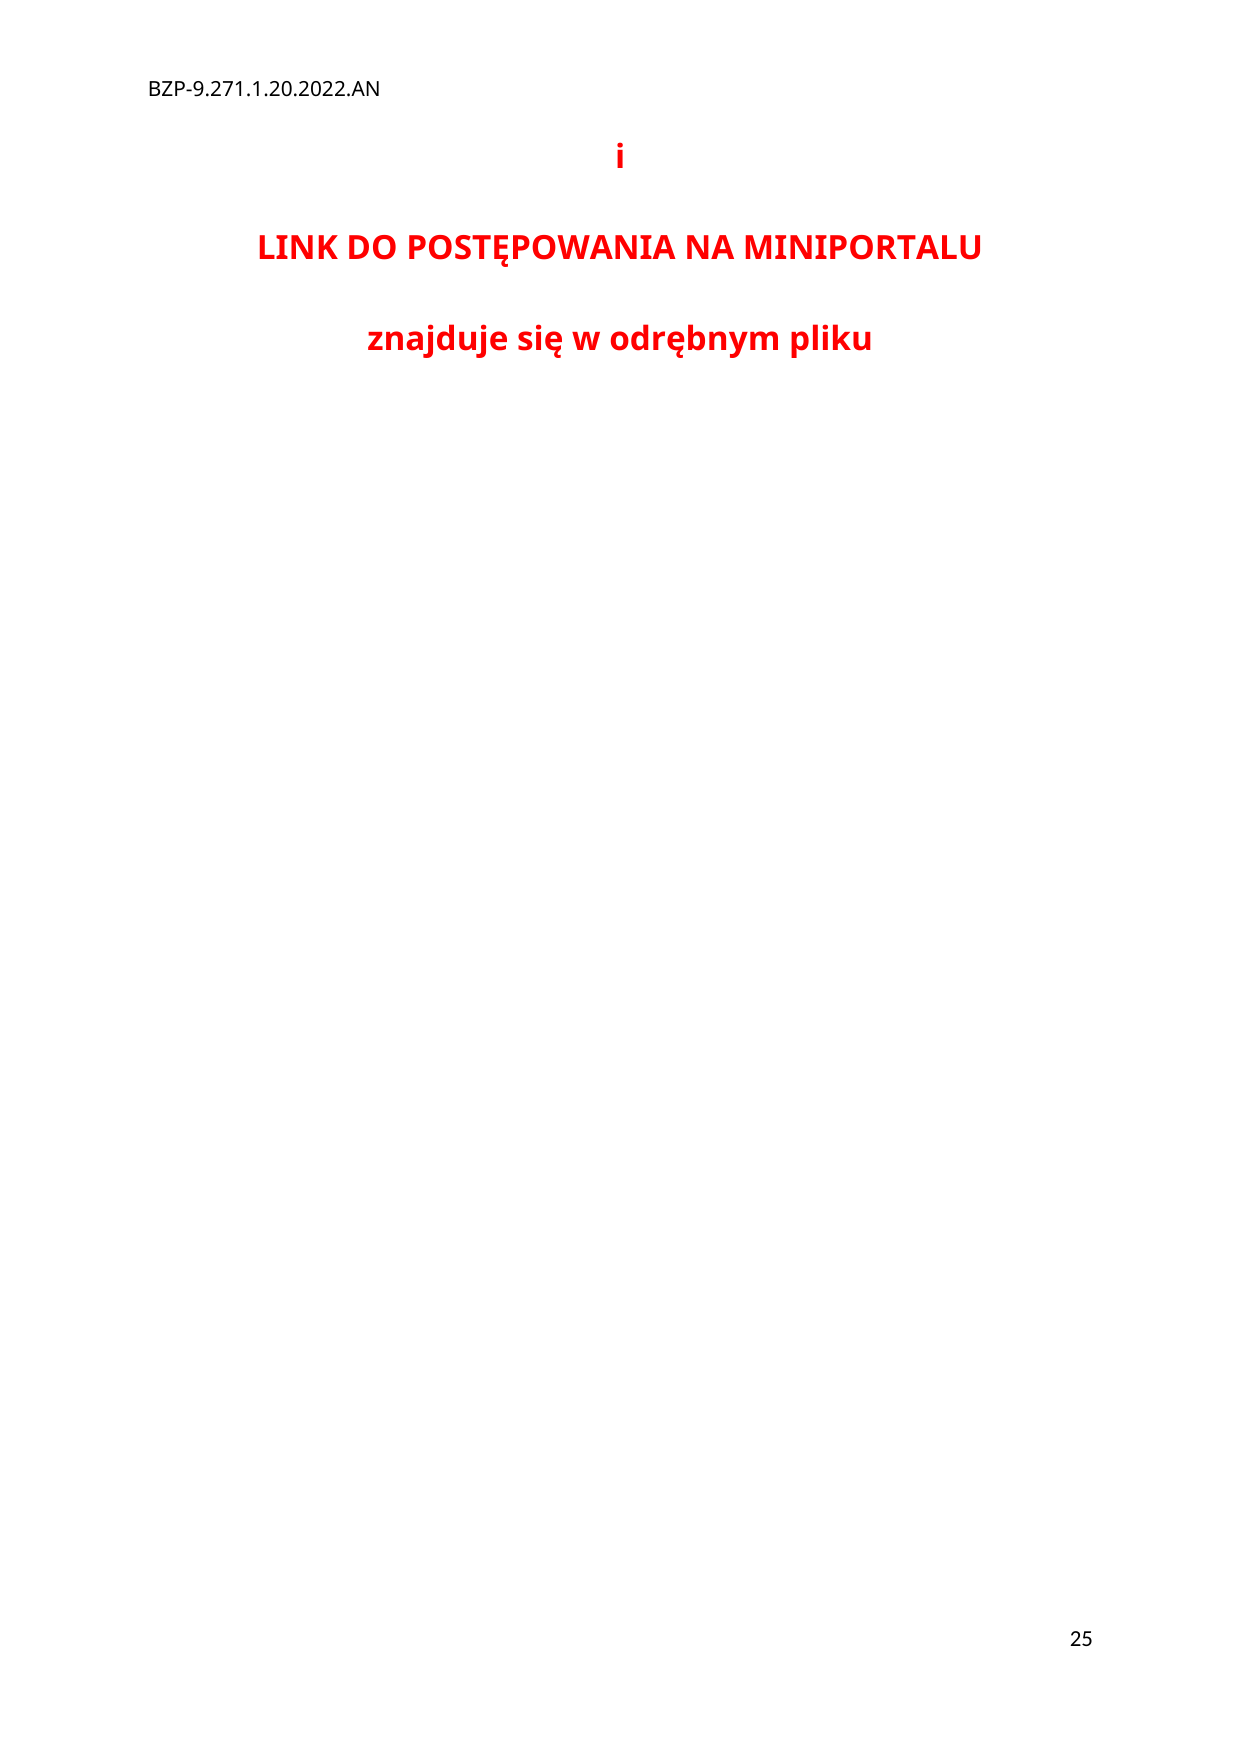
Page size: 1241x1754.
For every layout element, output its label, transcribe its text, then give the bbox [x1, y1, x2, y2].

text i [148, 133, 1093, 178]
text znajduje się w odrębnym pliku [148, 314, 1093, 360]
text LINK DO POSTĘPOWANIA NA MINIPORTALU [148, 224, 1093, 269]
